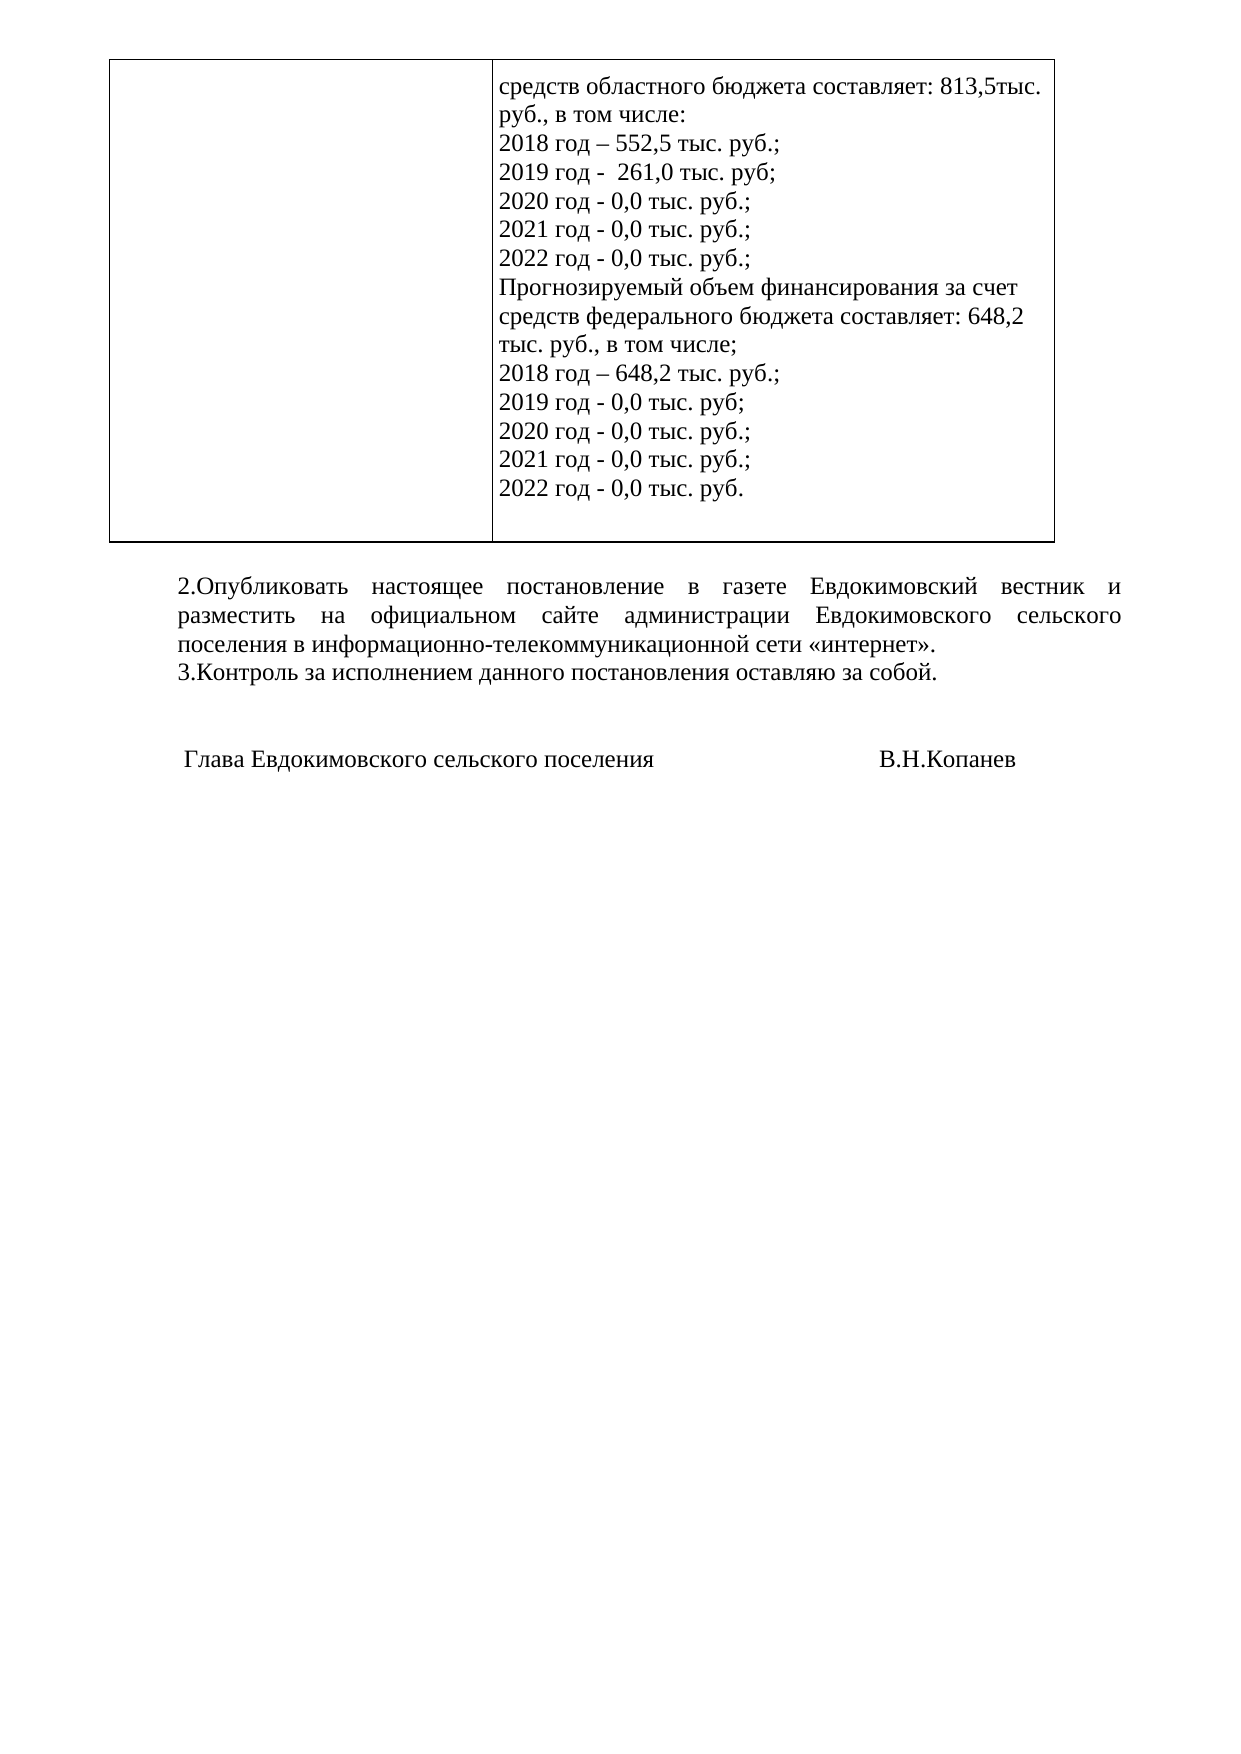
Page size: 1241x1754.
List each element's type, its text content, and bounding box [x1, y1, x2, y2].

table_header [110, 60, 492, 541]
text Глава Евдокимовского сельского поселения В.Н.Копанев [177, 744, 1122, 772]
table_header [493, 60, 1054, 541]
text 2.Опубликовать настоящее постановление в газете Евдокимовский вестник и разместить на официальном сайте администрации Евдокимовского сельского поселения в информационно-телекоммуникационной сети «интернет». [177, 571, 1122, 657]
text 3.Контроль за исполнением данного постановления оставляю за собой. [177, 657, 1122, 686]
